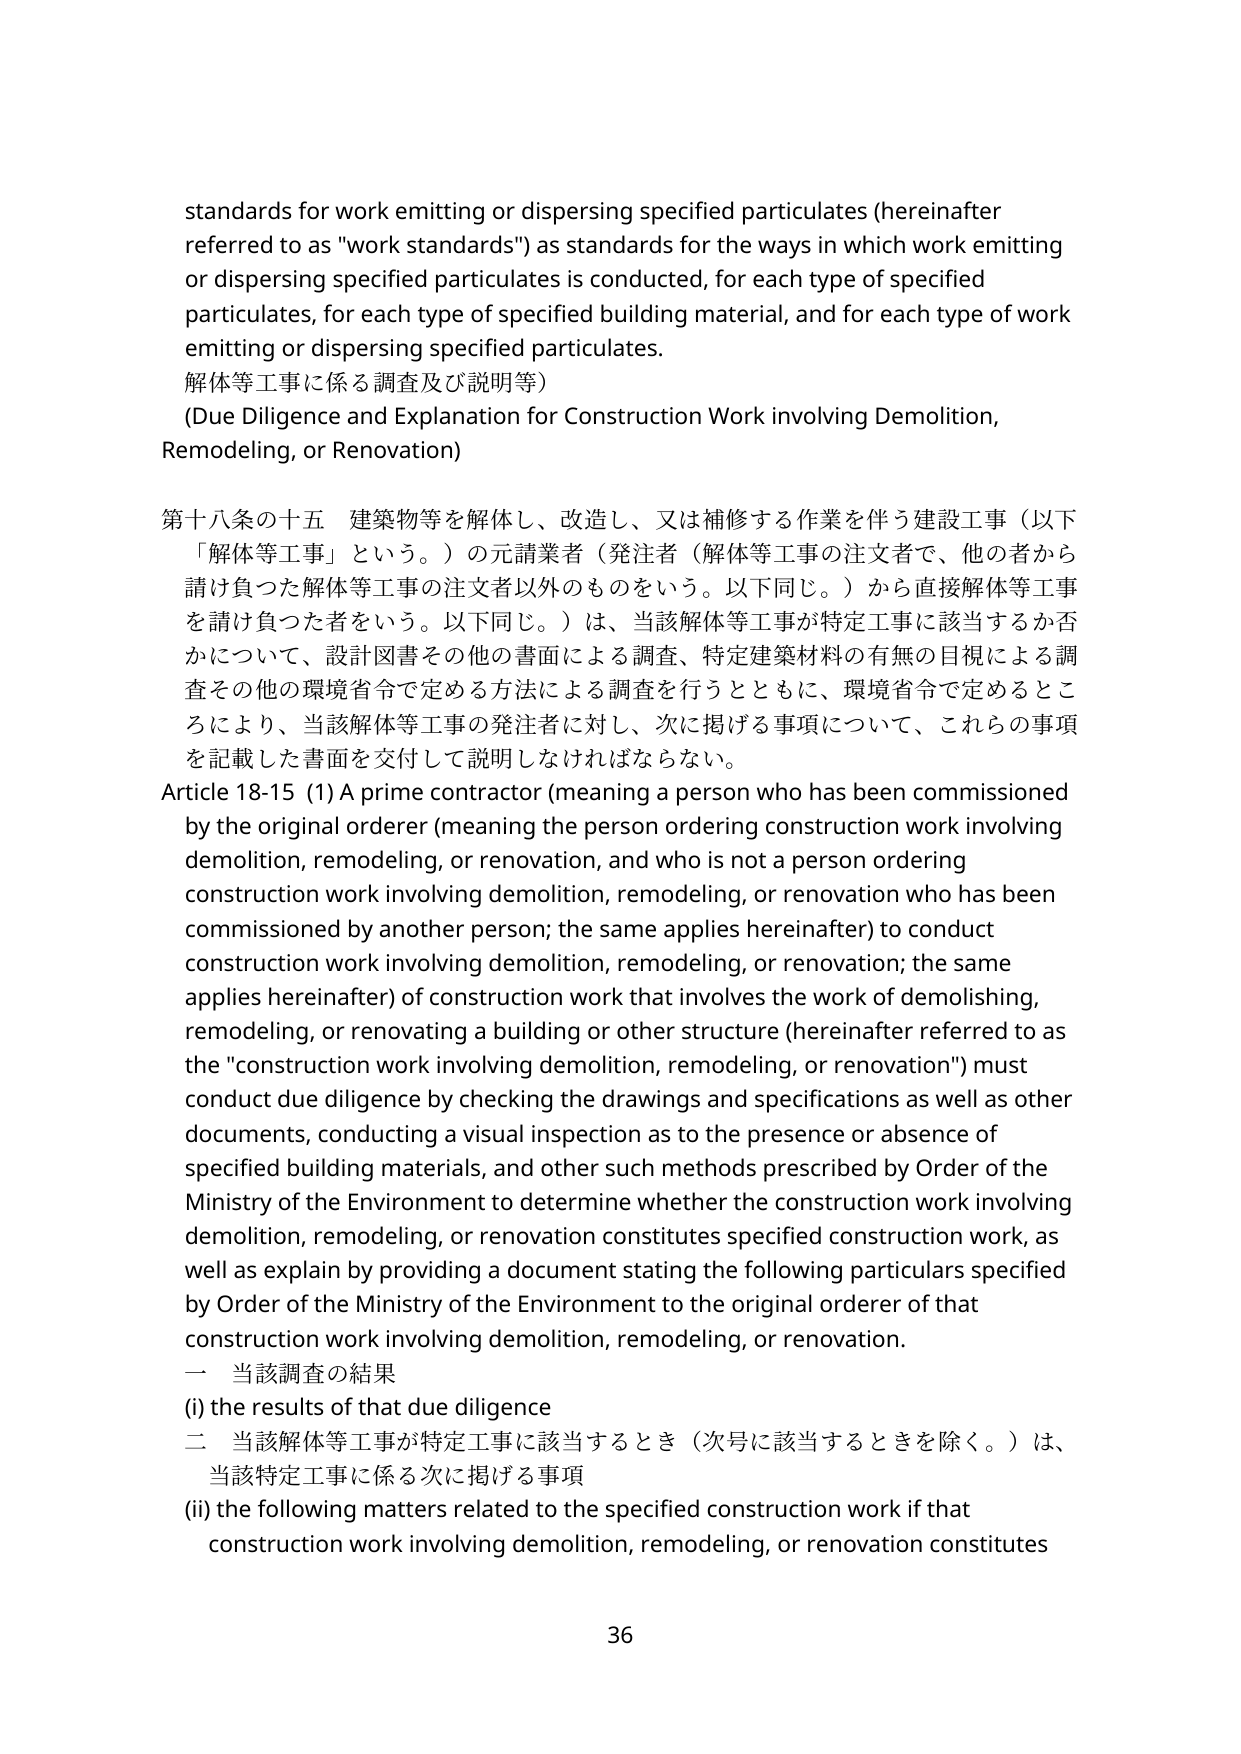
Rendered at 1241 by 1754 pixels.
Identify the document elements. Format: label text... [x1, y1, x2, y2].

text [161, 194, 1079, 364]
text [184, 1492, 1079, 1560]
text 一 当該調査の結果 [184, 1355, 1079, 1389]
text (i) the results of that due diligence [184, 1389, 1079, 1424]
text 解体等工事に係る調査及び説明等） [161, 364, 1079, 399]
text 二 当該解体等工事が特定工事に該当するとき（次号に該当するときを除く。）は、当該特定工事に係る次に掲げる事項 [184, 1424, 1079, 1492]
text Article 18-15 (1) A prime contractor (meaning a person who has been commissioned by the original orderer (meaning the person ordering construction work involving demolition, remodeling, or renovation, and who is not a person ordering construction work involving demolition, remodeling, or renovation who has been commissioned by another person; the same applies hereinafter) to conduct construction work involving demolition, remodeling, or renovation; the same applies hereinafter) of construction work that involves the work of demolishing, remodeling, or renovating a building or other structure (hereinafter referred to as the "construction work involving demolition, remodeling, or renovation") must conduct due diligence by checking the drawings and specifications as well as other documents, conducting a visual inspection as to the presence or absence of specified building materials, and other such methods prescribed by Order of the Ministry of the Environment to determine whether the construction work involving demolition, remodeling, or renovation constitutes specified construction work, as well as explain by providing a document stating the following particulars specified by Order of the Ministry of the Environment to the original orderer of that construction work involving demolition, remodeling, or renovation. [161, 774, 1079, 1355]
text 第十八条の十五 建築物等を解体し、改造し、又は補修する作業を伴う建設工事（以下「解体等工事」という。）の元請業者（発注者（解体等工事の注文者で、他の者から請け負つた解体等工事の注文者以外のものをいう。以下同じ。）から直接解体等工事を請け負つた者をいう。以下同じ。）は、当該解体等工事が特定工事に該当するか否かについて、設計図書その他の書面による調査、特定建築材料の有無の目視による調査その他の環境省令で定める方法による調査を行うとともに、環境省令で定めるところにより、当該解体等工事の発注者に対し、次に掲げる事項について、これらの事項を記載した書面を交付して説明しなければならない。 [161, 501, 1079, 774]
text (Due Diligence and Explanation for Construction Work involving Demolition, Remodeling, or Renovation) [161, 399, 1079, 467]
